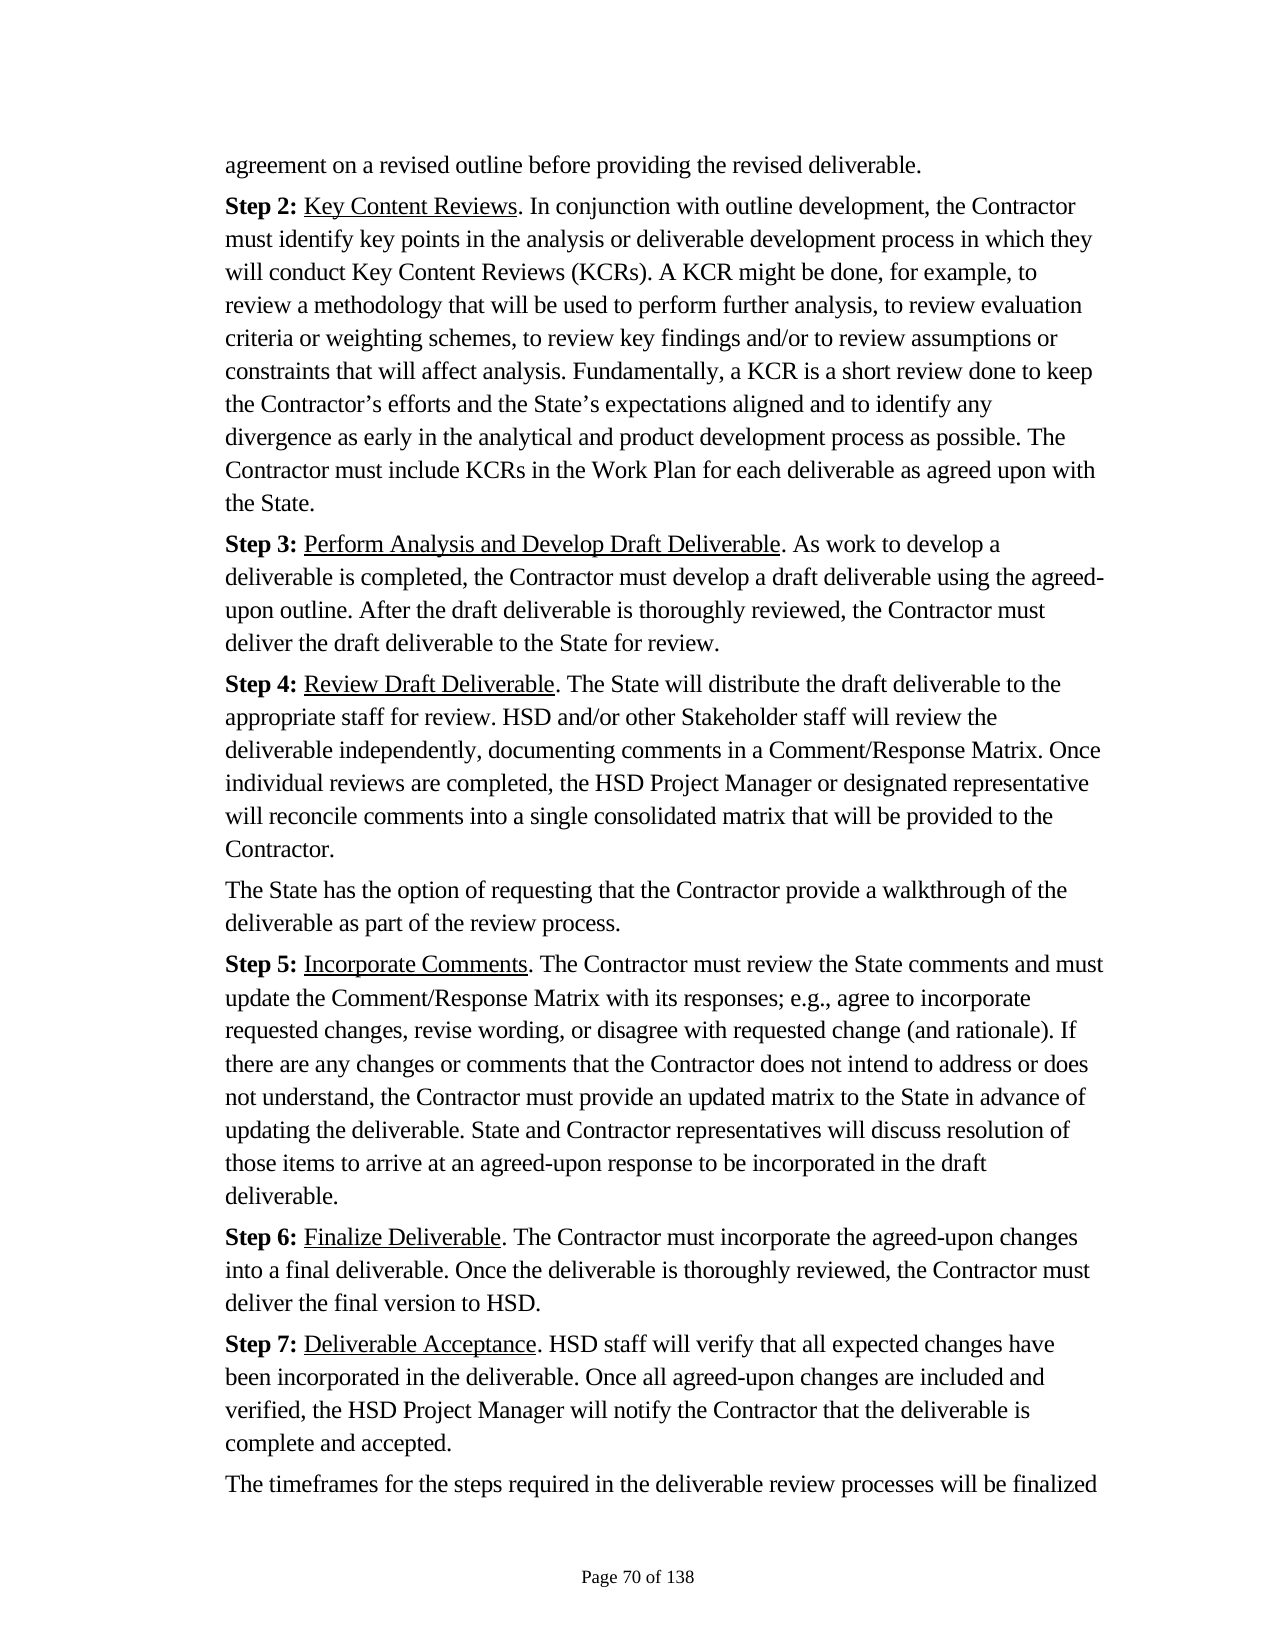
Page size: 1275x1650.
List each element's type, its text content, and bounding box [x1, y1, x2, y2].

text Step 3: Perform Analysis and Develop Draft Deliverable. As work to develop a deliverable is completed, the Contractor must develop a draft deliverable using the agreed-upon outline. After the draft deliverable is thoroughly reviewed, the Contractor must deliver the draft deliverable to the State for review. [225, 529, 1104, 657]
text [225, 1469, 1104, 1498]
text Step 2: Key Content Reviews. In conjunction with outline development, the Contractor must identify key points in the analysis or deliverable development process in which they will conduct Key Content Reviews (KCRs). A KCR might be done, for example, to review a methodology that will be used to perform further analysis, to review evaluation criteria or weighting schemes, to review key findings and/or to review assumptions or constraints that will affect analysis. Fundamentally, a KCR is a short review done to keep the Contractor’s efforts and the State’s expectations aligned and to identify any divergence as early in the analytical and product development process as possible. The Contractor must include KCRs in the Work Plan for each deliverable as agreed upon with the State. [225, 191, 1104, 517]
text Step 4: Review Draft Deliverable. The State will distribute the draft deliverable to the appropriate staff for review. HSD and/or other Stakeholder staff will review the deliverable independently, documenting comments in a Comment/Response Matrix. Once individual reviews are completed, the HSD Project Manager or designated representative will reconcile comments into a single consolidated matrix that will be provided to the Contractor. [225, 669, 1104, 863]
text Step 6: Finalize Deliverable. The Contractor must incorporate the agreed-upon changes into a final deliverable. Once the deliverable is thoroughly reviewed, the Contractor must deliver the final version to HSD. [225, 1222, 1104, 1317]
text Step 5: Incorporate Comments. The Contractor must review the State comments and must update the Comment/Response Matrix with its responses; e.g., agree to incorporate requested changes, revise wording, or disagree with requested change (and rationale). If there are any changes or comments that the Contractor does not intend to address or does not understand, the Contractor must provide an updated matrix to the State in advance of updating the deliverable. State and Contractor representatives will discuss resolution of those items to arrive at an agreed-upon response to be incorporated in the draft deliverable. [225, 949, 1104, 1209]
text Step 7: Deliverable Acceptance. HSD staff will verify that all expected changes have been incorporated in the deliverable. Once all agreed-upon changes are included and verified, the HSD Project Manager will notify the Contractor that the deliverable is complete and accepted. [225, 1329, 1104, 1457]
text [225, 150, 1104, 179]
text The State has the option of requesting that the Contractor provide a walkthrough of the deliverable as part of the review process. [225, 876, 1104, 937]
